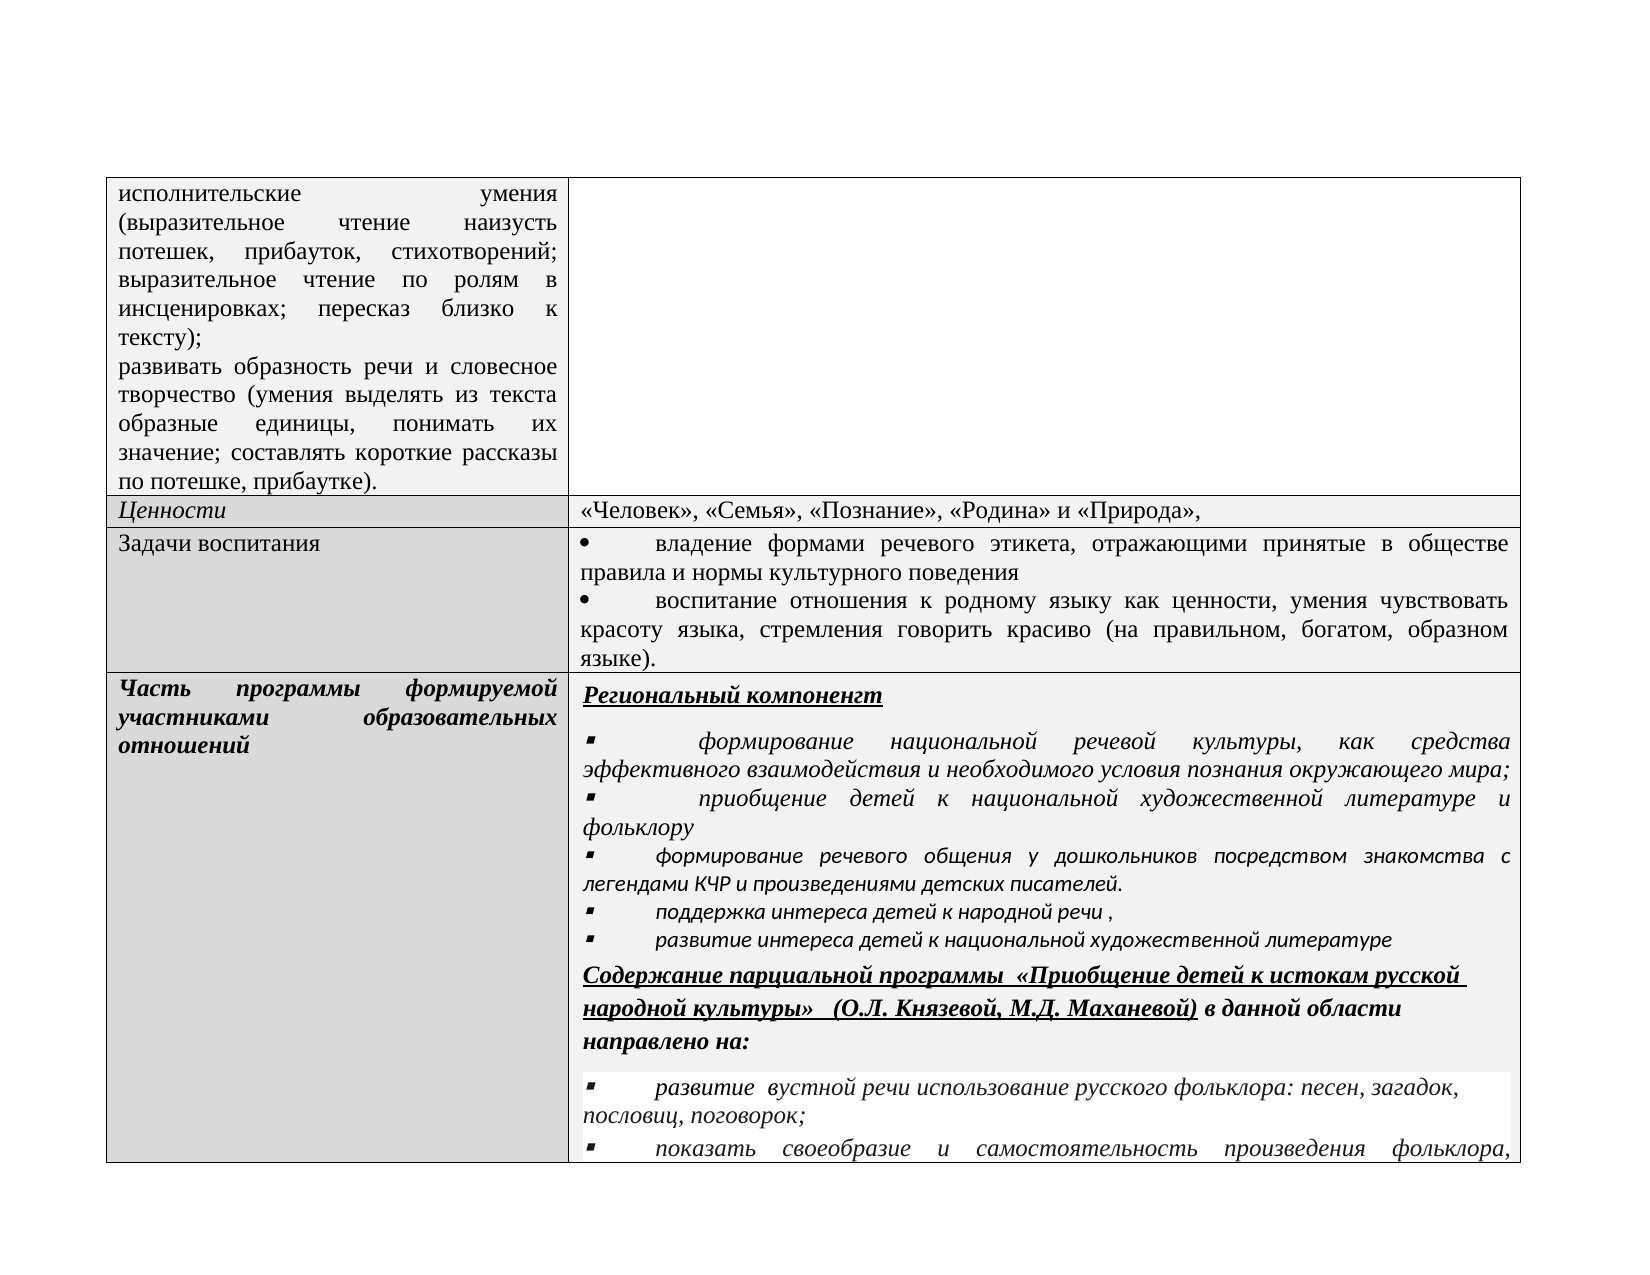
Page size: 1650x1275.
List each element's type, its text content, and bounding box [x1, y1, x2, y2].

table_cell владение формами речевого этикета, отражающими принятые в обществе правила и нормы культурного поведения воспитание отношения к родному языку как ценности, умения чувствовать красоту языка, стремления говорить красиво (на правильном, богатом, образном языке). [569, 528, 1520, 672]
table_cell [569, 178, 1520, 494]
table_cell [107, 178, 568, 494]
table_cell Ценности [107, 496, 568, 527]
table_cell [569, 673, 1520, 1162]
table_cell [107, 673, 568, 1162]
table_cell Задачи воспитания [107, 528, 568, 672]
table_cell «Человек», «Семья», «Познание», «Родина» и «Природа», [569, 496, 1520, 527]
